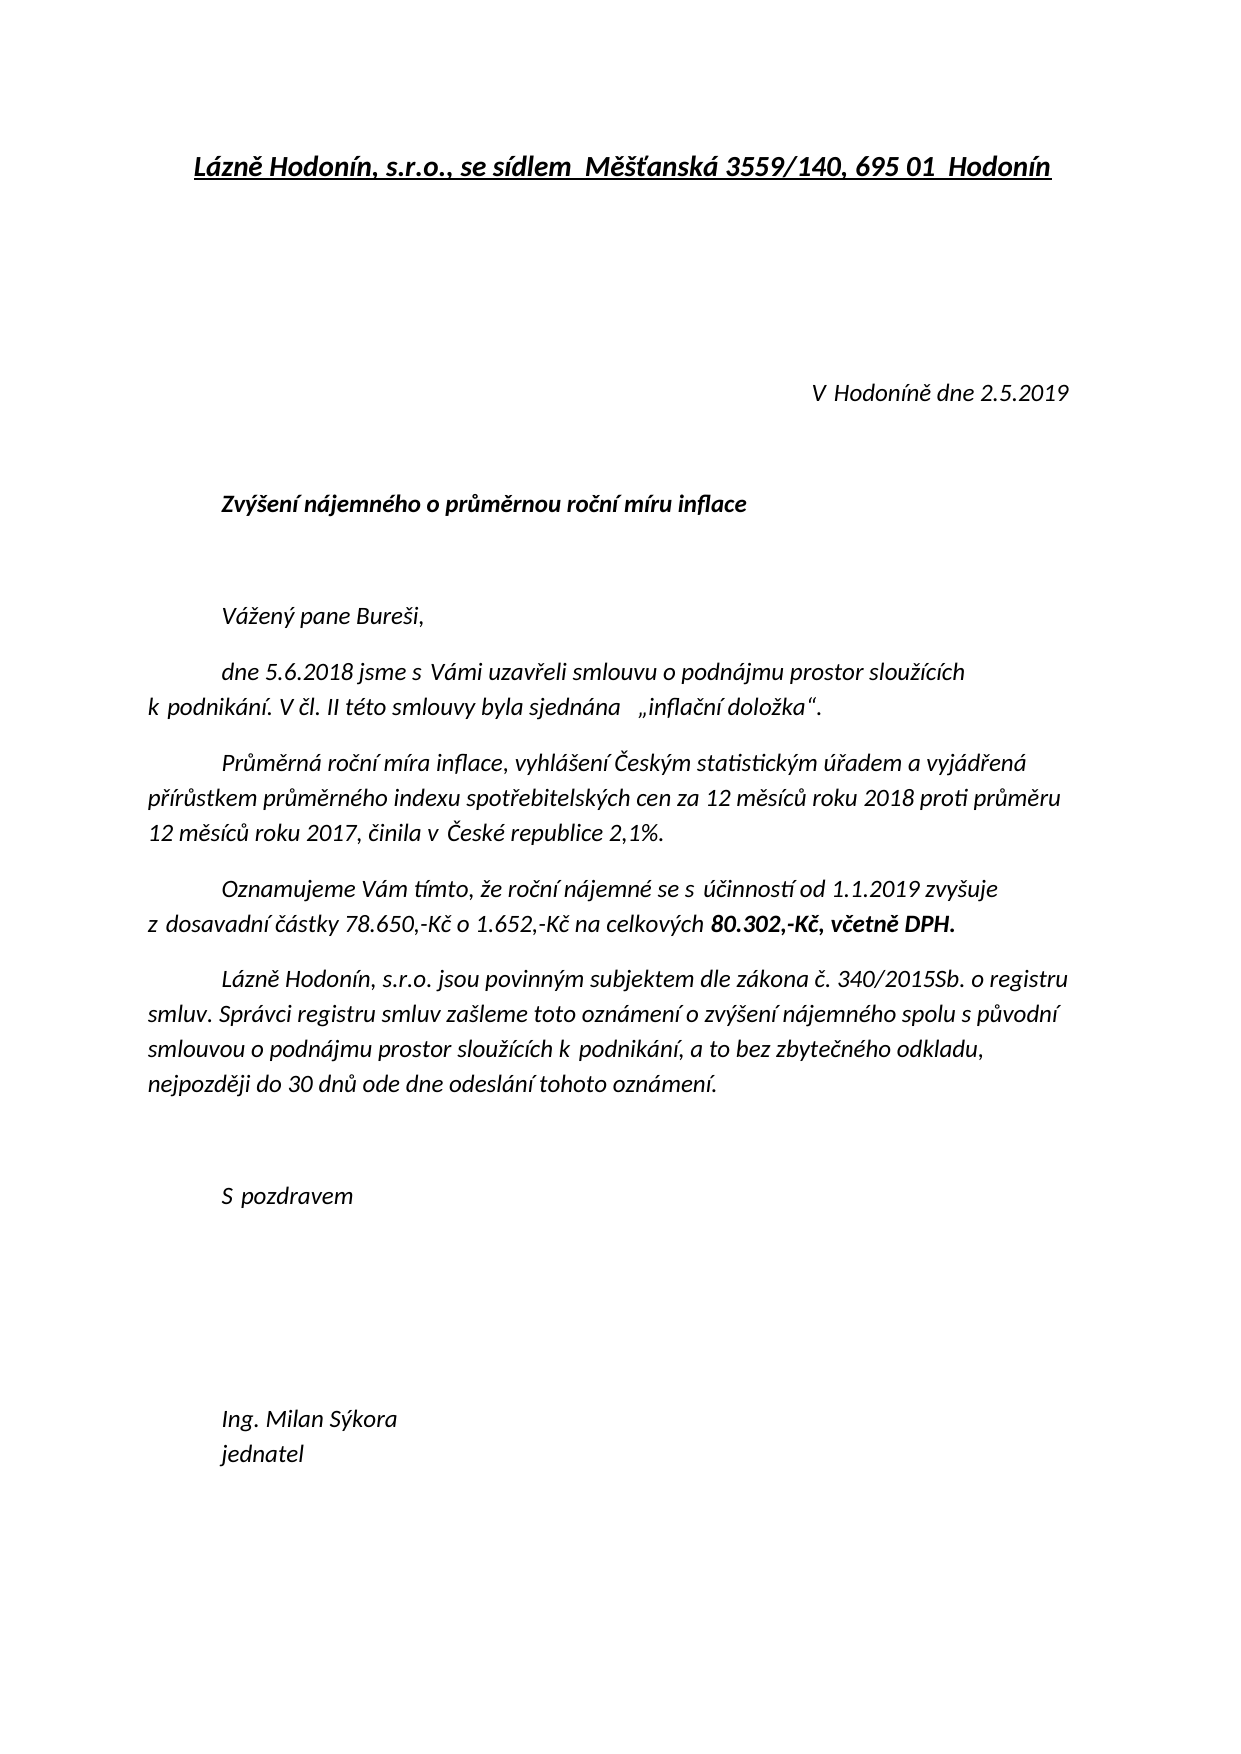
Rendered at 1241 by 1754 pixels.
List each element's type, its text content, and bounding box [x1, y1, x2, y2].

text Průměrná roční míra inflace, vyhlášení Českým statistickým úřadem a vyjádřená přírůstkem průměrného indexu spotřebitelských cen za 12 měsíců roku 2018 proti průměru 12 měsíců roku 2017, činila v České republice 2,1%. [148, 747, 1093, 847]
text Vážený pane Bureši, [148, 600, 1093, 631]
text Ing. Milan Sýkora [148, 1403, 1093, 1434]
text S pozdravem [148, 1180, 1093, 1211]
text dne 5.6.2018 jsme s Vámi uzavřeli smlouvu o podnájmu prostor sloužících k podnikání. V čl. II této smlouvy byla sjednána „inflační doložka“. [148, 656, 1093, 722]
text Oznamujeme Vám tímto, že roční nájemné se s účinností od 1.1.2019 zvyšuje z dosavadní částky 78.650,-Kč o 1.652,-Kč na celkových 80.302,-Kč, včetně DPH. [148, 873, 1093, 938]
text Lázně Hodonín, s.r.o. jsou povinným subjektem dle zákona č. 340/2015Sb. o registru smluv. Správci registru smluv zašleme toto oznámení o zvýšení nájemného spolu s původní smlouvou o podnájmu prostor sloužících k podnikání, a to bez zbytečného odkladu, nejpozději do 30 dnů ode dne odeslání tohoto oznámení. [148, 963, 1093, 1099]
text Lázně Hodonín, s.r.o., se sídlem Měšťanská 3559/140, 695 01 Hodonín [148, 148, 1093, 183]
text V Hodoníně dne 2.5.2019 [148, 377, 1093, 407]
text Zvýšení nájemného o průměrnou roční míru inflace [148, 488, 1093, 519]
text jednatel [148, 1438, 1093, 1469]
